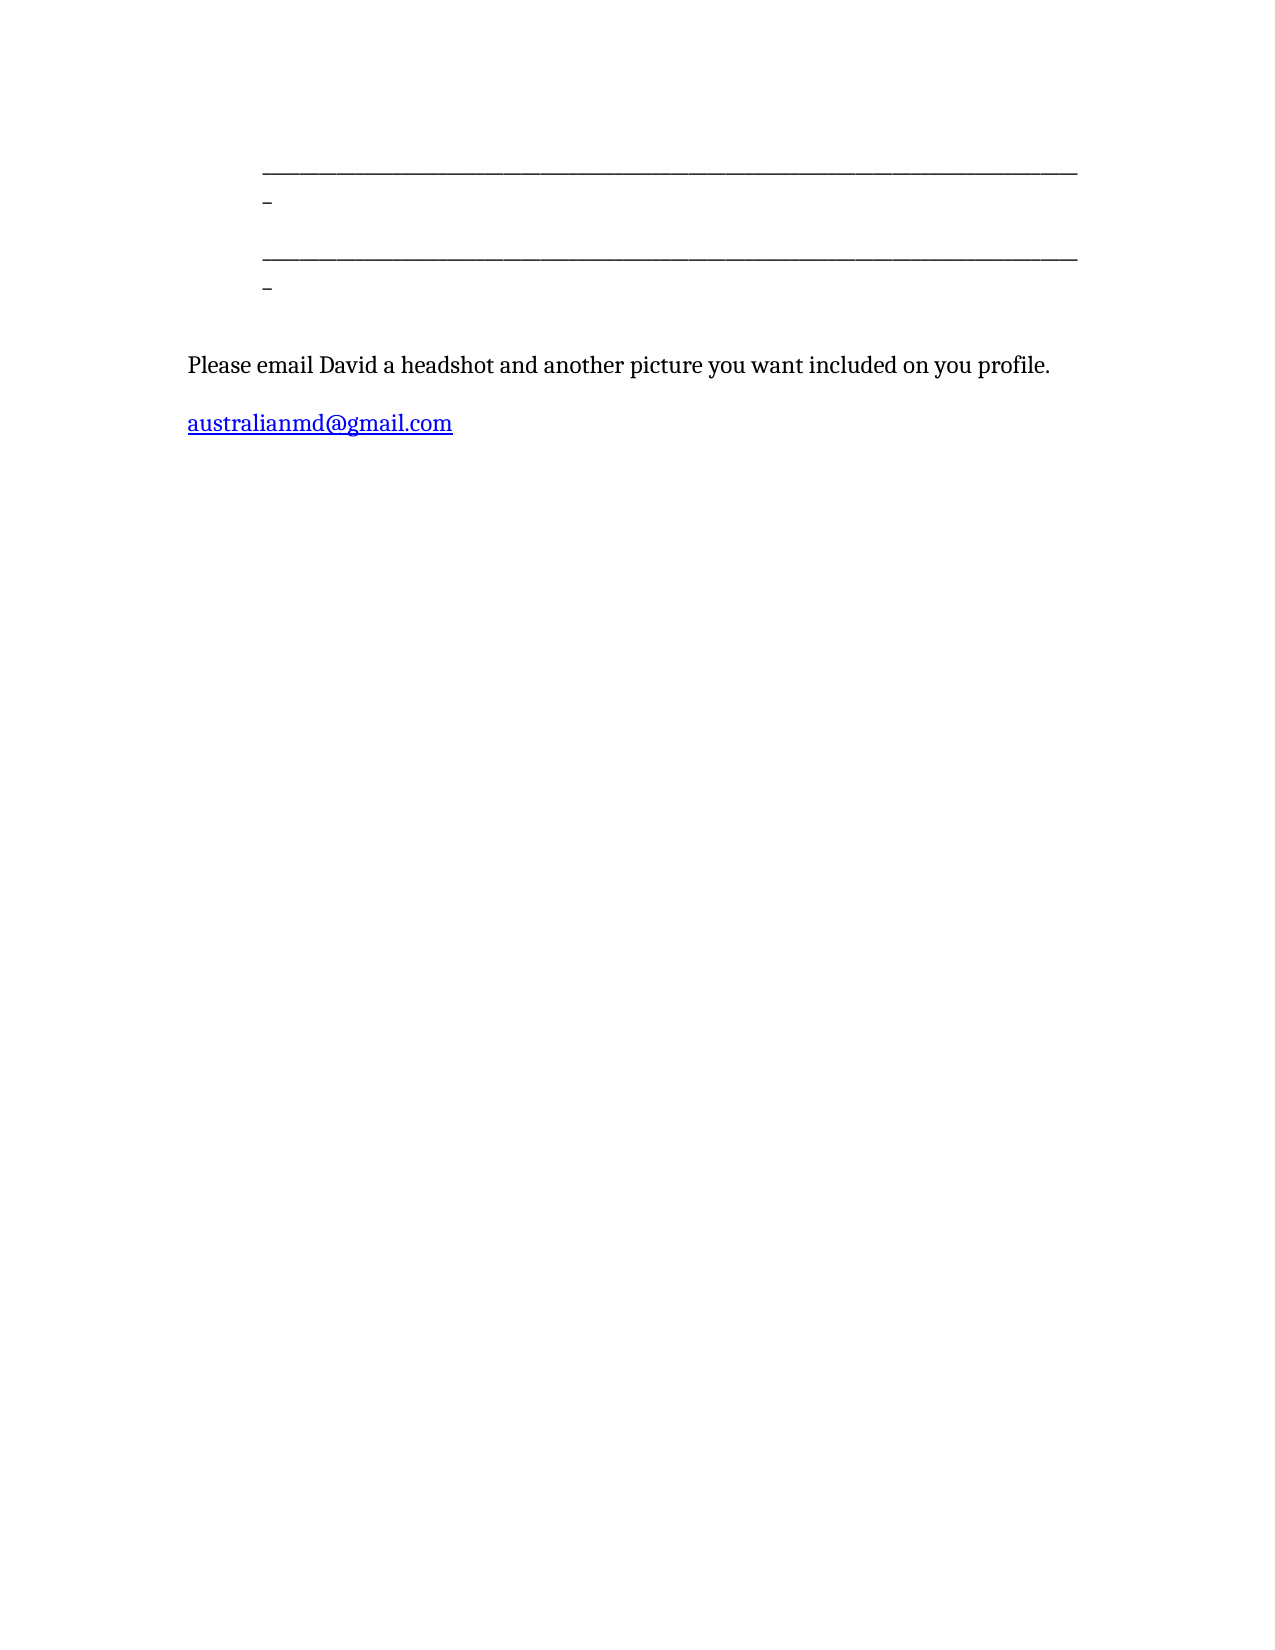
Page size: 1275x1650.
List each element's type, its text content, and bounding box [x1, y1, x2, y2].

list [262, 150, 1087, 207]
text Please email David a headshot and another picture you want included on you profile. [187, 351, 1087, 380]
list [262, 236, 1087, 294]
text australianmd@gmail.com [187, 409, 1087, 437]
